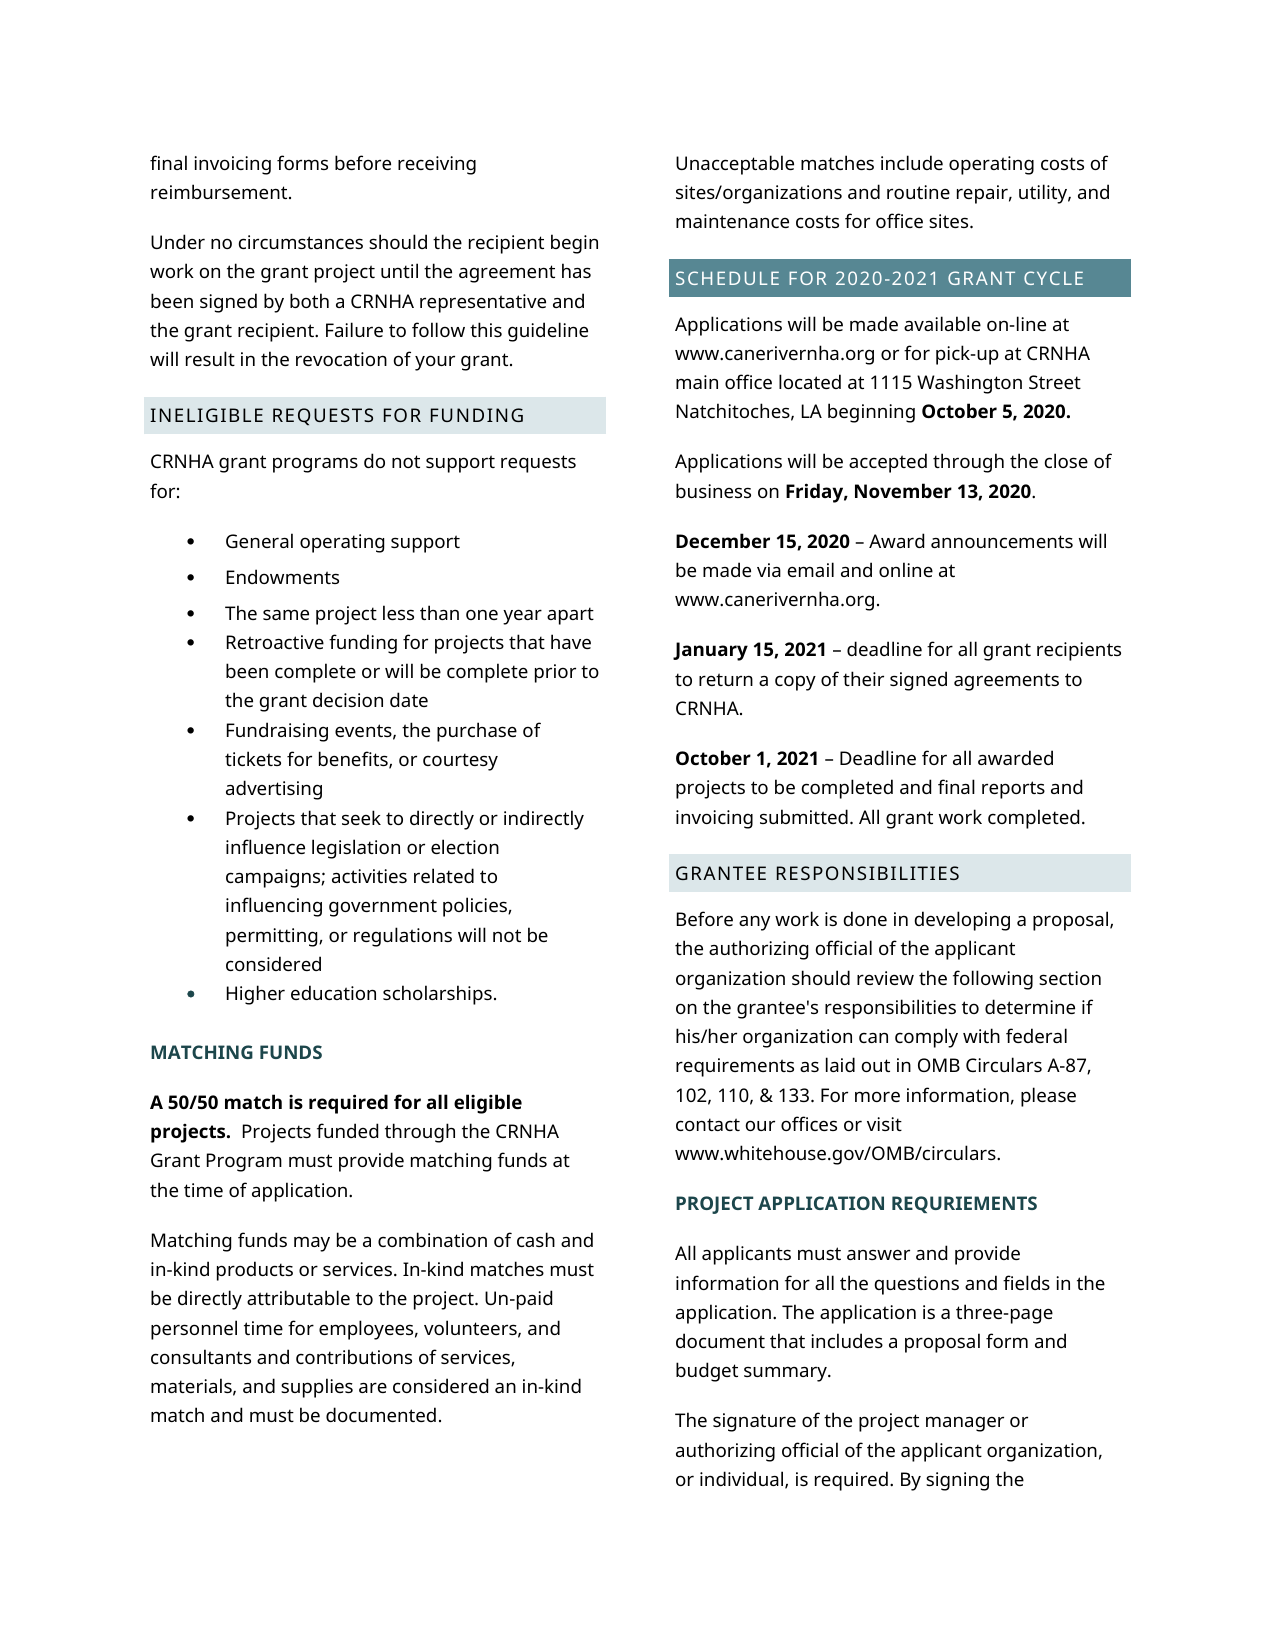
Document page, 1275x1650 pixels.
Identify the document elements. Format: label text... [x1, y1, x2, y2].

text PROJECT APPLICATION REQURIEMENTS [675, 1191, 1125, 1216]
text Applications will be accepted through the close of business on Friday, November 13, 2020. [675, 449, 1125, 503]
text Matching funds may be a combination of cash and in-kind products or services. In-kind matches must be directly attributable to the project. Un-paid personnel time for employees, volunteers, and consultants and contributions of services, materials, and supplies are considered an in-kind match and must be documented. [150, 1227, 600, 1428]
text January 15, 2021 – deadline for all grant recipients to return a copy of their signed agreements to CRNHA. [675, 637, 1125, 721]
text CRNHA grant programs do not support requests for: [150, 449, 600, 503]
text October 1, 2021 – Deadline for all awarded projects to be completed and final reports and invoicing submitted. All grant work completed. [675, 745, 1125, 829]
text December 15, 2020 – Award announcements will be made via email and online at www.canerivernha.org. [675, 528, 1125, 612]
list General operating support [187, 528, 600, 554]
text Unacceptable matches include operating costs of sites/organizations and routine repair, utility, and maintenance costs for office sites. [675, 150, 1125, 234]
text Under no circumstances should the recipient begin work on the grant project until the agreement has been signed by both a CRNHA representative and the grant recipient. Failure to follow this guideline will result in the revocation of your grant. [150, 229, 600, 372]
subtitle GRANTEE RESPONSIBILITIES [675, 860, 1125, 886]
list Fundraising events, the purchase of tickets for benefits, or courtesy advertising [187, 717, 600, 801]
list MATCHING FUNDS [150, 1039, 600, 1064]
list The same project less than one year apart [187, 600, 600, 626]
text All applicants must answer and provide information for all the questions and fields in the application. The application is a three-page document that includes a proposal form and budget summary. [675, 1241, 1125, 1383]
text Applications will be made available on-line at www.canerivernha.org or for pick-up at CRNHA main office located at 1115 Washington Street Natchitoches, LA beginning October 5, 2020. [675, 311, 1125, 424]
list Higher education scholarships. [187, 981, 600, 1006]
subtitle Ineligible Requests for Funding [150, 403, 600, 428]
text A 50/50 match is required for all eligible projects. Projects funded through the CRNHA Grant Program must provide matching funds at the time of application. [150, 1089, 600, 1202]
subtitle SCHEDULE FOR 2020-2021 GRANT cycle [675, 265, 1125, 290]
list Retroactive funding for projects that have been complete or will be complete prior to the grant decision date [187, 629, 600, 713]
list Endowments [187, 564, 600, 589]
text Before any work is done in developing a proposal, the authorizing official of the applicant organization should review the following section on the grantee's responsibilities to determine if his/her organization can comply with federal requirements as laid out in OMB Circulars A-87, 102, 110, & 133. For more information, please contact our offices or visit www.whitehouse.gov/OMB/circulars. [675, 906, 1125, 1166]
list Projects that seek to directly or indirectly influence legislation or election campaigns; activities related to influencing government policies, permitting, or regulations will not be considered [187, 805, 600, 977]
